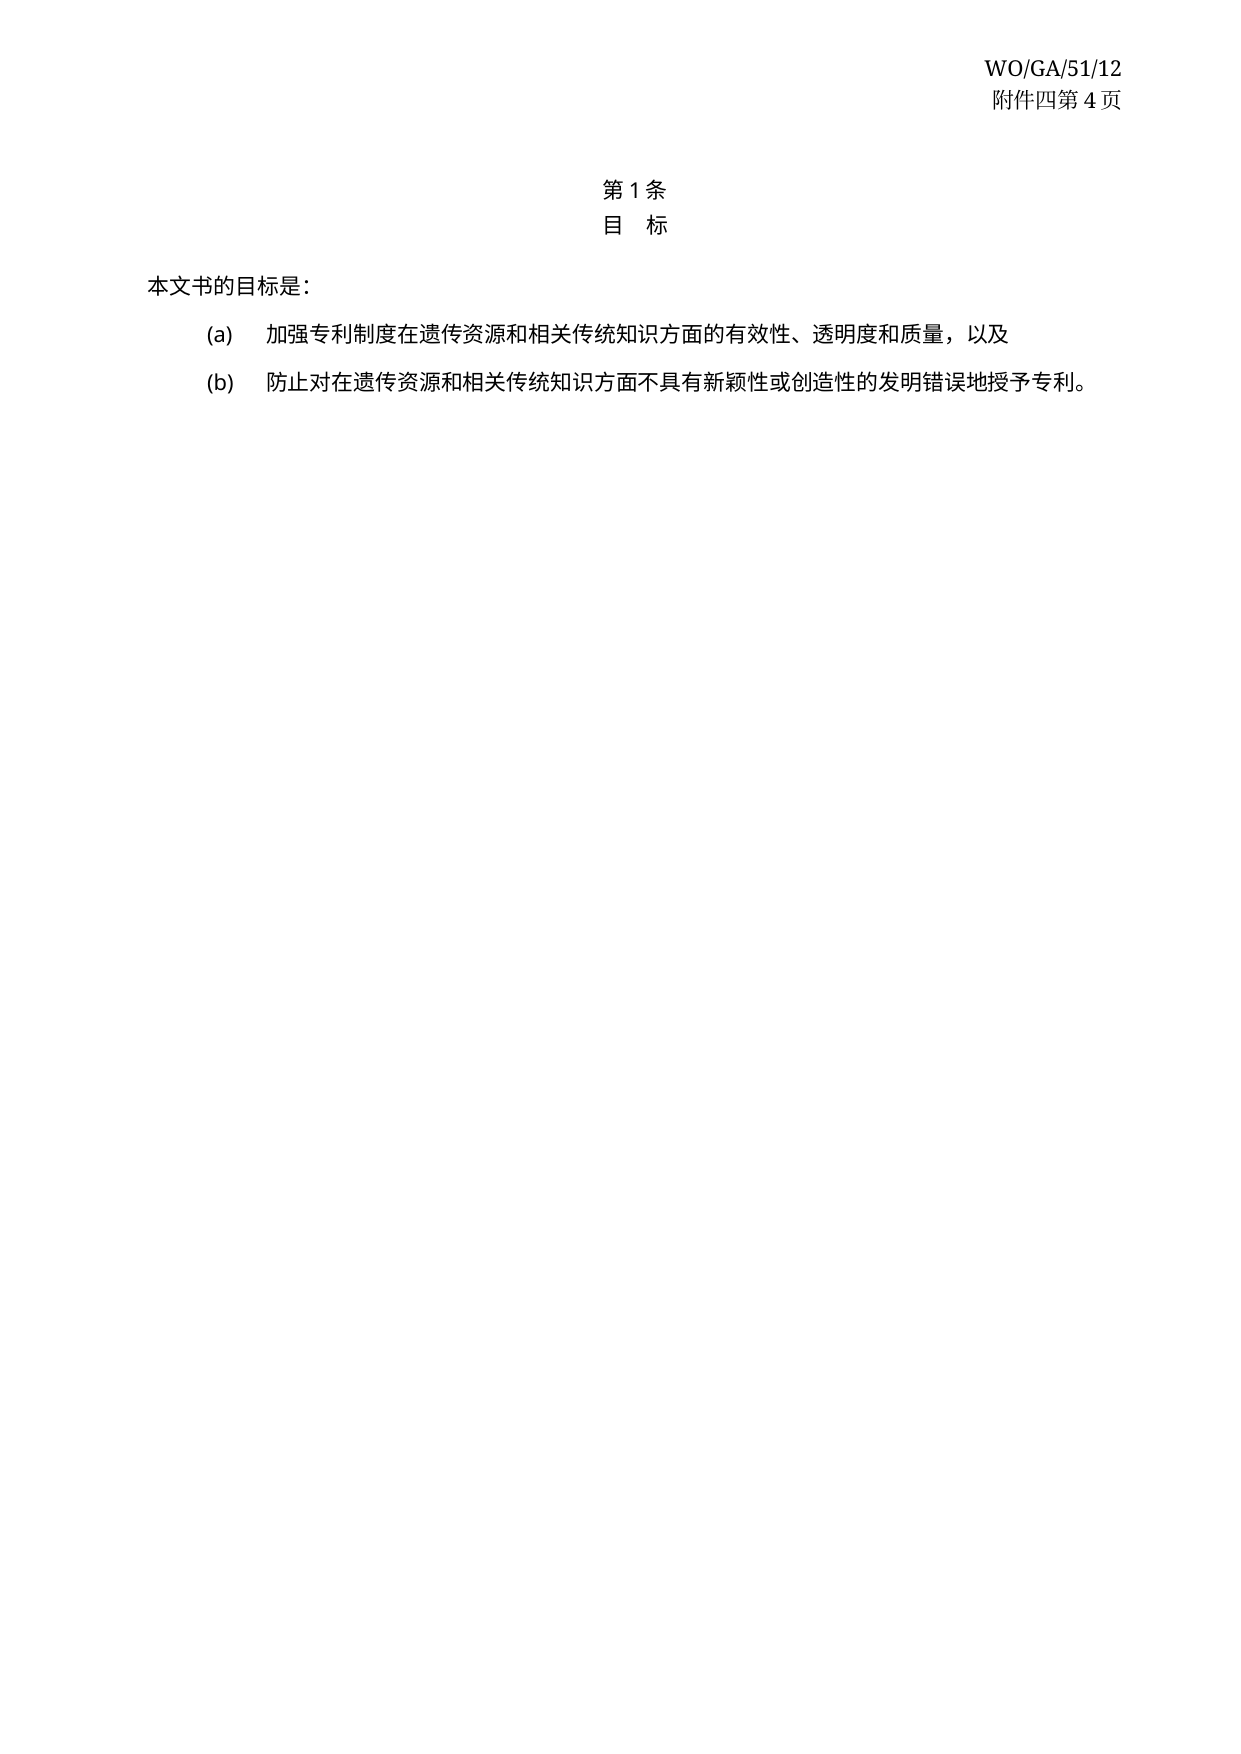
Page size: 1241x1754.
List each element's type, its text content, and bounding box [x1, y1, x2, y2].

list 加强专利制度在遗传资源和相关传统知识方面的有效性、透明度和质量，以及 [207, 313, 1122, 348]
list 防止对在遗传资源和相关传统知识方面不具有新颖性或创造性的发明错误地授予专利。 [207, 361, 1122, 396]
text 本文书的目标是： [148, 265, 1122, 301]
text 第1条 目 标 [148, 169, 1122, 240]
